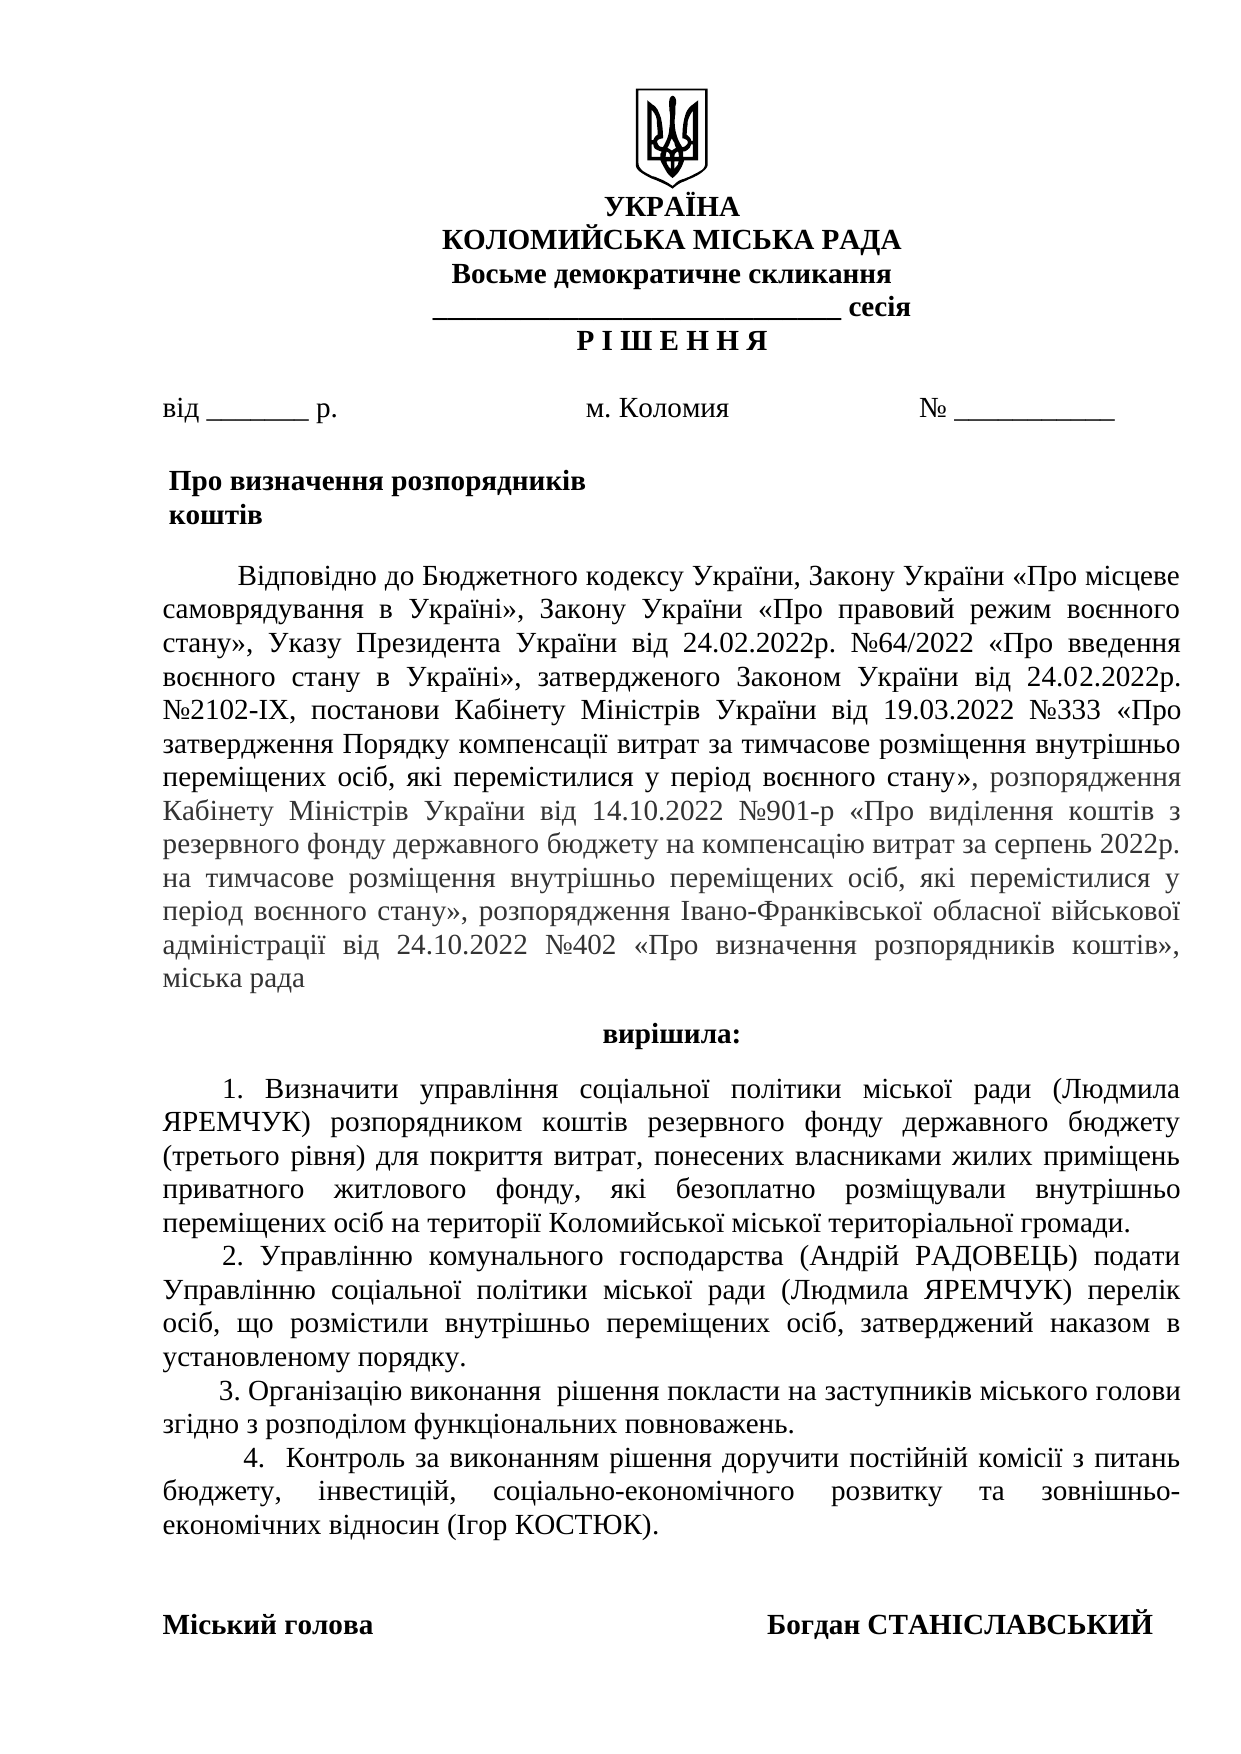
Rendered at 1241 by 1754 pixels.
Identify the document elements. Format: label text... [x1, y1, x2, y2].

text Міський голова Богдан СТАНІСЛАВСЬКИЙ [162, 1607, 1181, 1641]
text Восьме демократичне скликання [162, 256, 1181, 289]
text ____________________________ сесія [162, 289, 1181, 323]
text від _______ р. м. Коломия № ___________ [162, 390, 1169, 423]
text 3. Організацію виконання рішення покласти на заступників міського голови згідно з розподілом функціональних повноважень. [162, 1373, 1181, 1440]
text Р І Ш Е Н Н Я [162, 323, 1181, 356]
text УКРАЇНА [162, 189, 1181, 222]
text Відповідно до Бюджетного кодексу України, Закону України «Про місцеве самоврядування в Україні», Закону України «Про правовий режим воєнного стану», Указу Президента України від 24.02.2022р. №64/2022 «Про введення воєнного стану в Україні», затвердженого Законом України від 24.02.2022р. №2102-IX, постанови Кабінету Міністрів України від 19.03.2022 №333 «Про затвердження Порядку компенсації витрат за тимчасове розміщення внутрішньо переміщених осіб, які перемістилися у період воєнного стану», розпорядження Кабінету Міністрів України від 14.10.2022 №901-р «Про виділення коштів з резервного фонду державного бюджету на компенсацію витрат за серпень 2022р. на тимчасове розміщення внутрішньо переміщених осіб, які перемістилися у період воєнного стану», розпорядження Івано-Франківської обласної військової адміністрації від 24.10.2022 №402 «Про визначення розпорядників коштів», міська рада [162, 558, 1181, 994]
text 2. Управлінню комунального господарства (Андрій РАДОВЕЦЬ) подати Управлінню соціальної політики міської ради (Людмила ЯРЕМЧУК) перелік осіб, що розмістили внутрішньо переміщених осіб, затверджений наказом в установленому порядку. [162, 1238, 1181, 1373]
text 4. Контроль за виконанням рішення доручити постійній комісії з питань бюджету, інвестицій, соціально-економічного розвитку та зовнішньо-економічних відносин (Ігор КОСТЮК). [162, 1440, 1181, 1540]
table_header Про визначення розпорядників коштів [163, 457, 626, 537]
text вирішила: [162, 1016, 1181, 1049]
text КОЛОМИЙСЬКА МІСЬКА РАДА [162, 222, 1181, 256]
text 1. Визначити управління соціальної політики міської ради (Людмила ЯРЕМЧУК) розпорядником коштів резервного фонду державного бюджету (третього рівня) для покриття витрат, понесених власниками жилих приміщень приватного житлового фонду, які безоплатно розміщували внутрішньо переміщених осіб на території Коломийської міської територіальної громади. [162, 1071, 1181, 1238]
